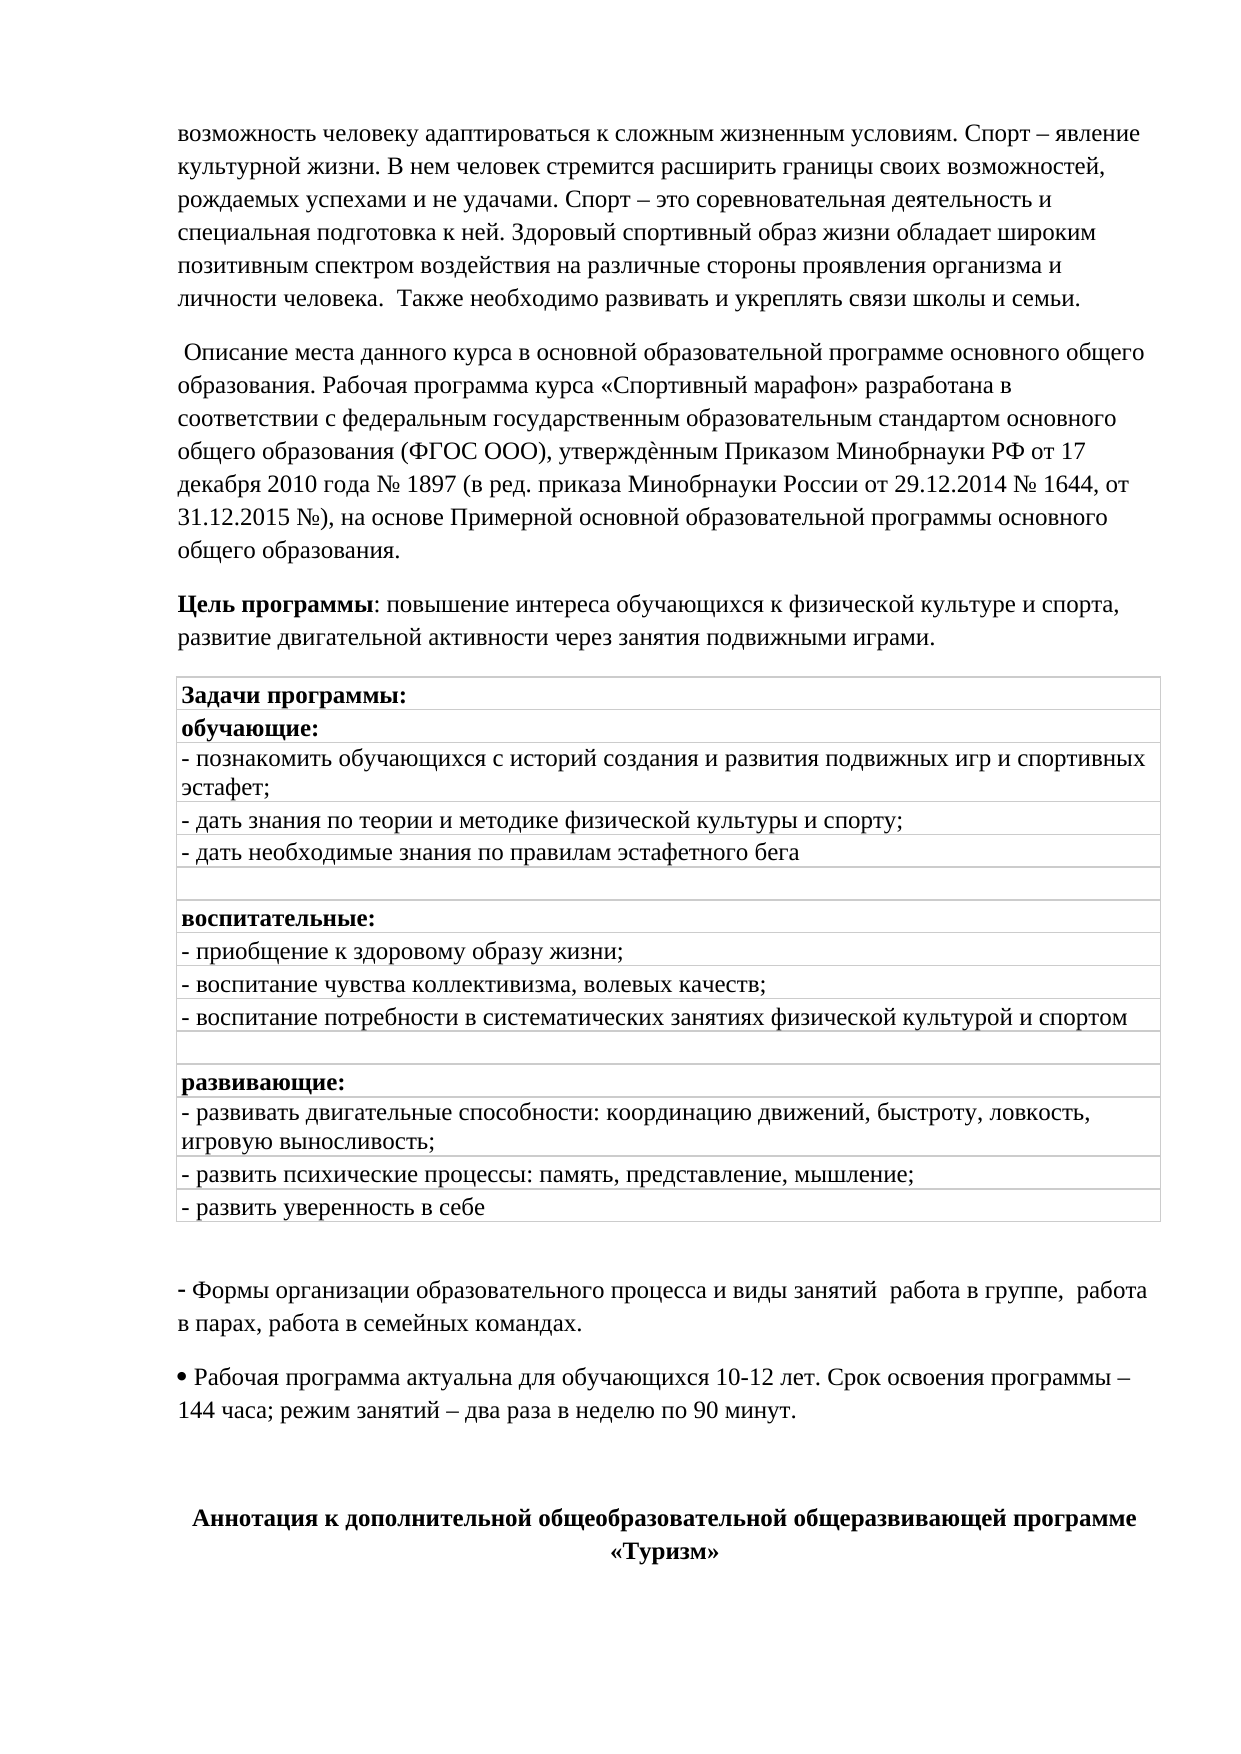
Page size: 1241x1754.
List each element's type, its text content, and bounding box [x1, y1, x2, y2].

table_cell развивающие: [177, 1065, 1160, 1096]
table_cell [177, 868, 1160, 899]
text Аннотация к дополнительной общеобразовательной общеразвивающей программе «Туризм» [177, 1503, 1152, 1564]
text Описание места данного курса в основной образовательной программе основного общего образования. Рабочая программа курса «Спортивный марафон» разработана в соответствии с федеральным государственным образовательным стандартом основного общего образования (ФГОС ООО), утверждѐнным Приказом Минобрнауки РФ от 17 декабря 2010 года № 1897 (в ред. приказа Минобрнауки России от 29.12.2014 № 1644, от 31.12.2015 №), на основе Примерной основной образовательной программы основного общего образования. [177, 337, 1152, 564]
table_cell - воспитание потребности в систематических занятиях физической культурой и спортом [177, 999, 1160, 1030]
text Формы организации образовательного процесса и виды занятий работа в группе, работа в парах, работа в семейных командах. [177, 1275, 1152, 1337]
table_cell - развить уверенность в себе [177, 1190, 1160, 1221]
table_cell - познакомить обучающихся с историй создания и развития подвижных игр и спортивных эстафет; [177, 743, 1160, 801]
table_cell - приобщение к здоровому образу жизни; [177, 933, 1160, 965]
table_cell воспитательные: [177, 901, 1160, 932]
table_cell - развить психические процессы: память, представление, мышление; [177, 1157, 1160, 1188]
table_cell - дать необходимые знания по правилам эстафетного бега [177, 835, 1160, 866]
table_cell - развивать двигательные способности: координацию движений, быстроту, ловкость, игровую выносливость; [177, 1098, 1160, 1155]
table_cell [177, 1032, 1160, 1063]
table_cell - дать знания по теории и методике физической культуры и спорту; [177, 802, 1160, 833]
text Цель программы: повышение интереса обучающихся к физической культуре и спорта, развитие двигательной активности через занятия подвижными играми. [177, 589, 1152, 651]
table_cell обучающие: [177, 710, 1160, 742]
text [177, 118, 1152, 312]
table_cell - воспитание чувства коллективизма, волевых качеств; [177, 966, 1160, 997]
text Рабочая программа актуальна для обучающихся 10-12 лет. Срок освоения программы – 144 часа; режим занятий – два раза в неделю по 90 минут. [177, 1362, 1152, 1424]
table_header Задачи программы: [177, 678, 1160, 709]
